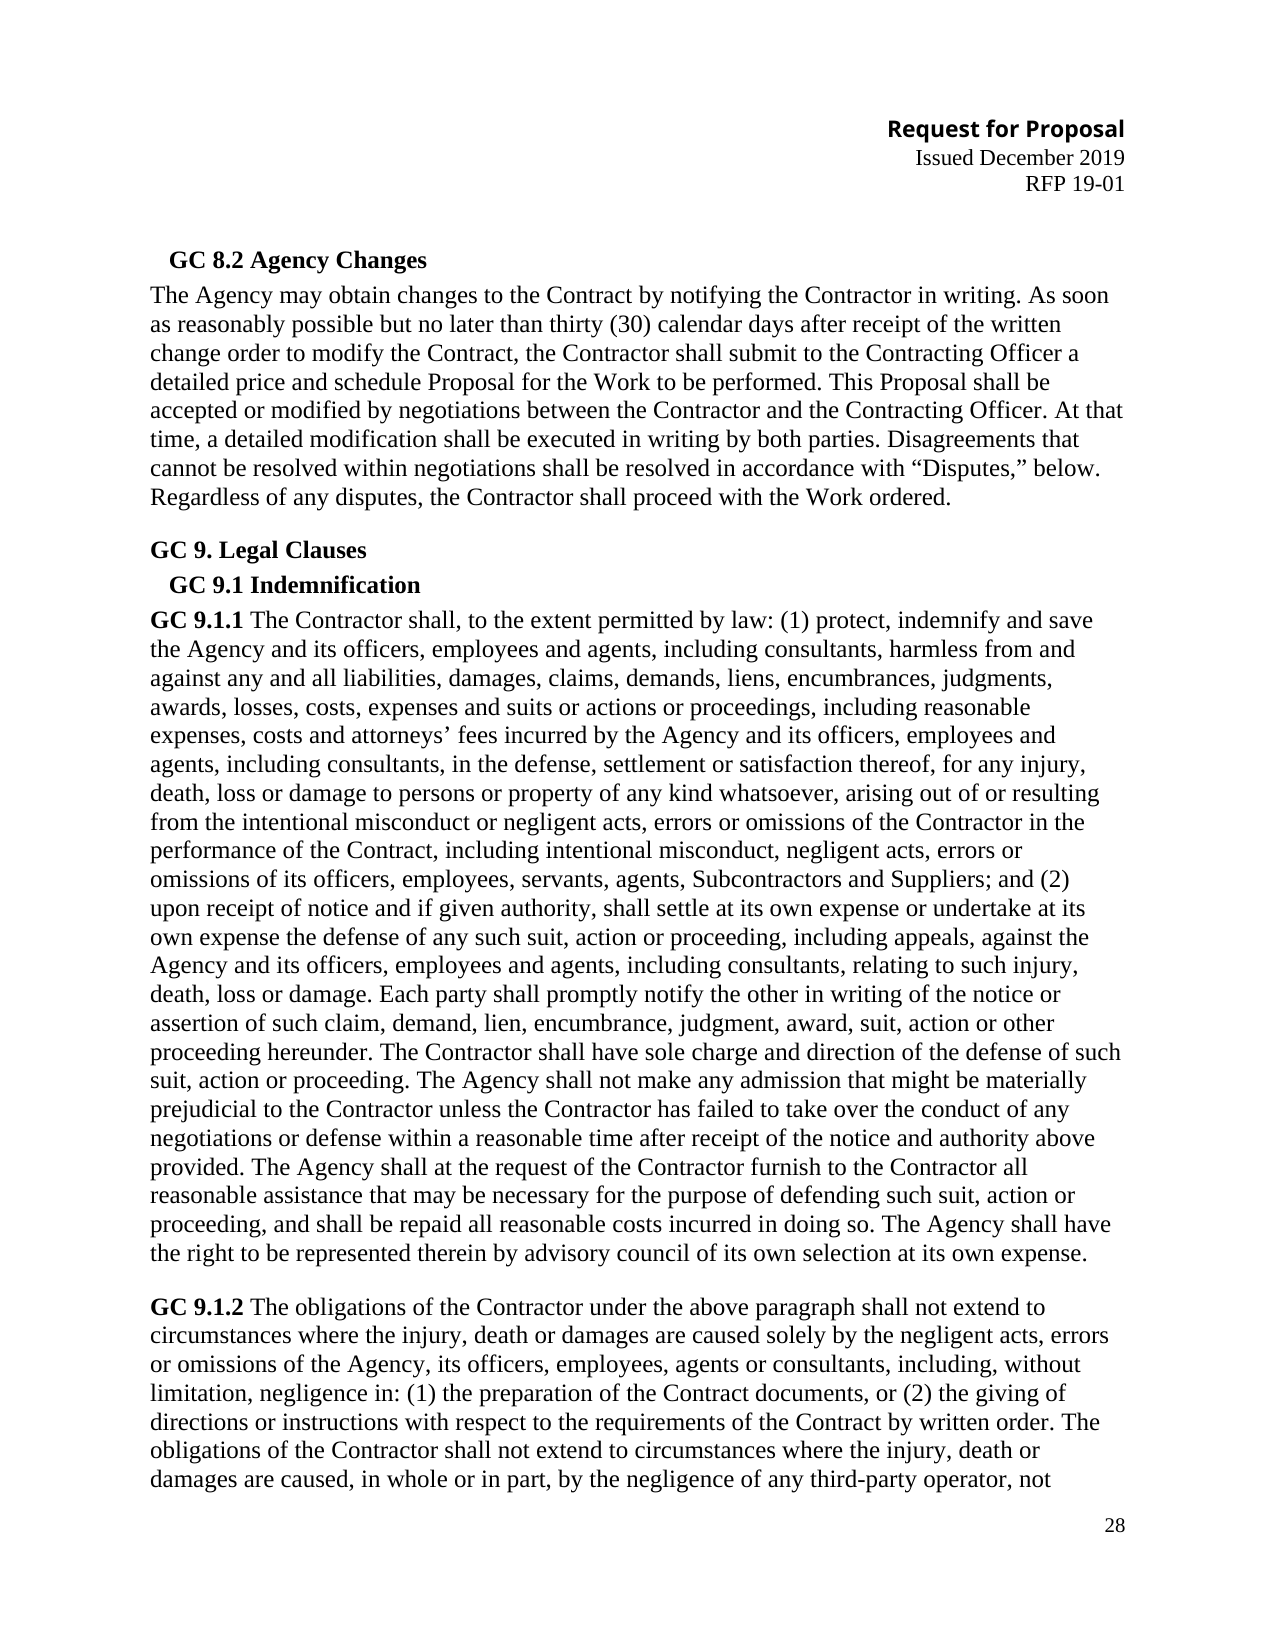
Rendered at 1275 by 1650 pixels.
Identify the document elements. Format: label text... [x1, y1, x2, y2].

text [150, 1292, 1125, 1493]
subtitle Agency Changes [169, 246, 1125, 274]
subtitle Indemnification [169, 571, 1125, 599]
text GC 9.1.1 The Contractor shall, to the extent permitted by law: (1) protect, indemnify and save the Agency and its officers, employees and agents, including consultants, harmless from and against any and all liabilities, damages, claims, demands, liens, encumbrances, judgments, awards, losses, costs, expenses and suits or actions or proceedings, including reasonable expenses, costs and attorneys’ fees incurred by the Agency and its officers, employees and agents, including consultants, in the defense, settlement or satisfaction thereof, for any injury, death, loss or damage to persons or property of any kind whatsoever, arising out of or resulting from the intentional misconduct or negligent acts, errors or omissions of the Contractor in the performance of the Contract, including intentional misconduct, negligent acts, errors or omissions of its officers, employees, servants, agents, Subcontractors and Suppliers; and (2) upon receipt of notice and if given authority, shall settle at its own expense or undertake at its own expense the defense of any such suit, action or proceeding, including appeals, against the Agency and its officers, employees and agents, including consultants, relating to such injury, death, loss or damage. Each party shall promptly notify the other in writing of the notice or assertion of such claim, demand, lien, encumbrance, judgment, award, suit, action or other proceeding hereunder. The Contractor shall have sole charge and direction of the defense of such suit, action or proceeding. The Agency shall not make any admission that might be materially prejudicial to the Contractor unless the Contractor has failed to take over the conduct of any negotiations or defense within a reasonable time after receipt of the notice and authority above provided. The Agency shall at the request of the Contractor furnish to the Contractor all reasonable assistance that may be necessary for the purpose of defending such suit, action or proceeding, and shall be repaid all reasonable costs incurred in doing so. The Agency shall have the right to be represented therein by advisory council of its own selection at its own expense. [150, 606, 1125, 1267]
subtitle Legal Clauses [150, 536, 1125, 564]
text The Agency may obtain changes to the Contract by notifying the Contractor in writing. As soon as reasonably possible but no later than thirty (30) calendar days after receipt of the written change order to modify the Contract, the Contractor shall submit to the Contracting Officer a detailed price and schedule Proposal for the Work to be performed. This Proposal shall be accepted or modified by negotiations between the Contractor and the Contracting Officer. At that time, a detailed modification shall be executed in writing by both parties. Disagreements that cannot be resolved within negotiations shall be resolved in accordance with “Disputes,” below. Regardless of any disputes, the Contractor shall proceed with the Work ordered. [150, 281, 1125, 511]
